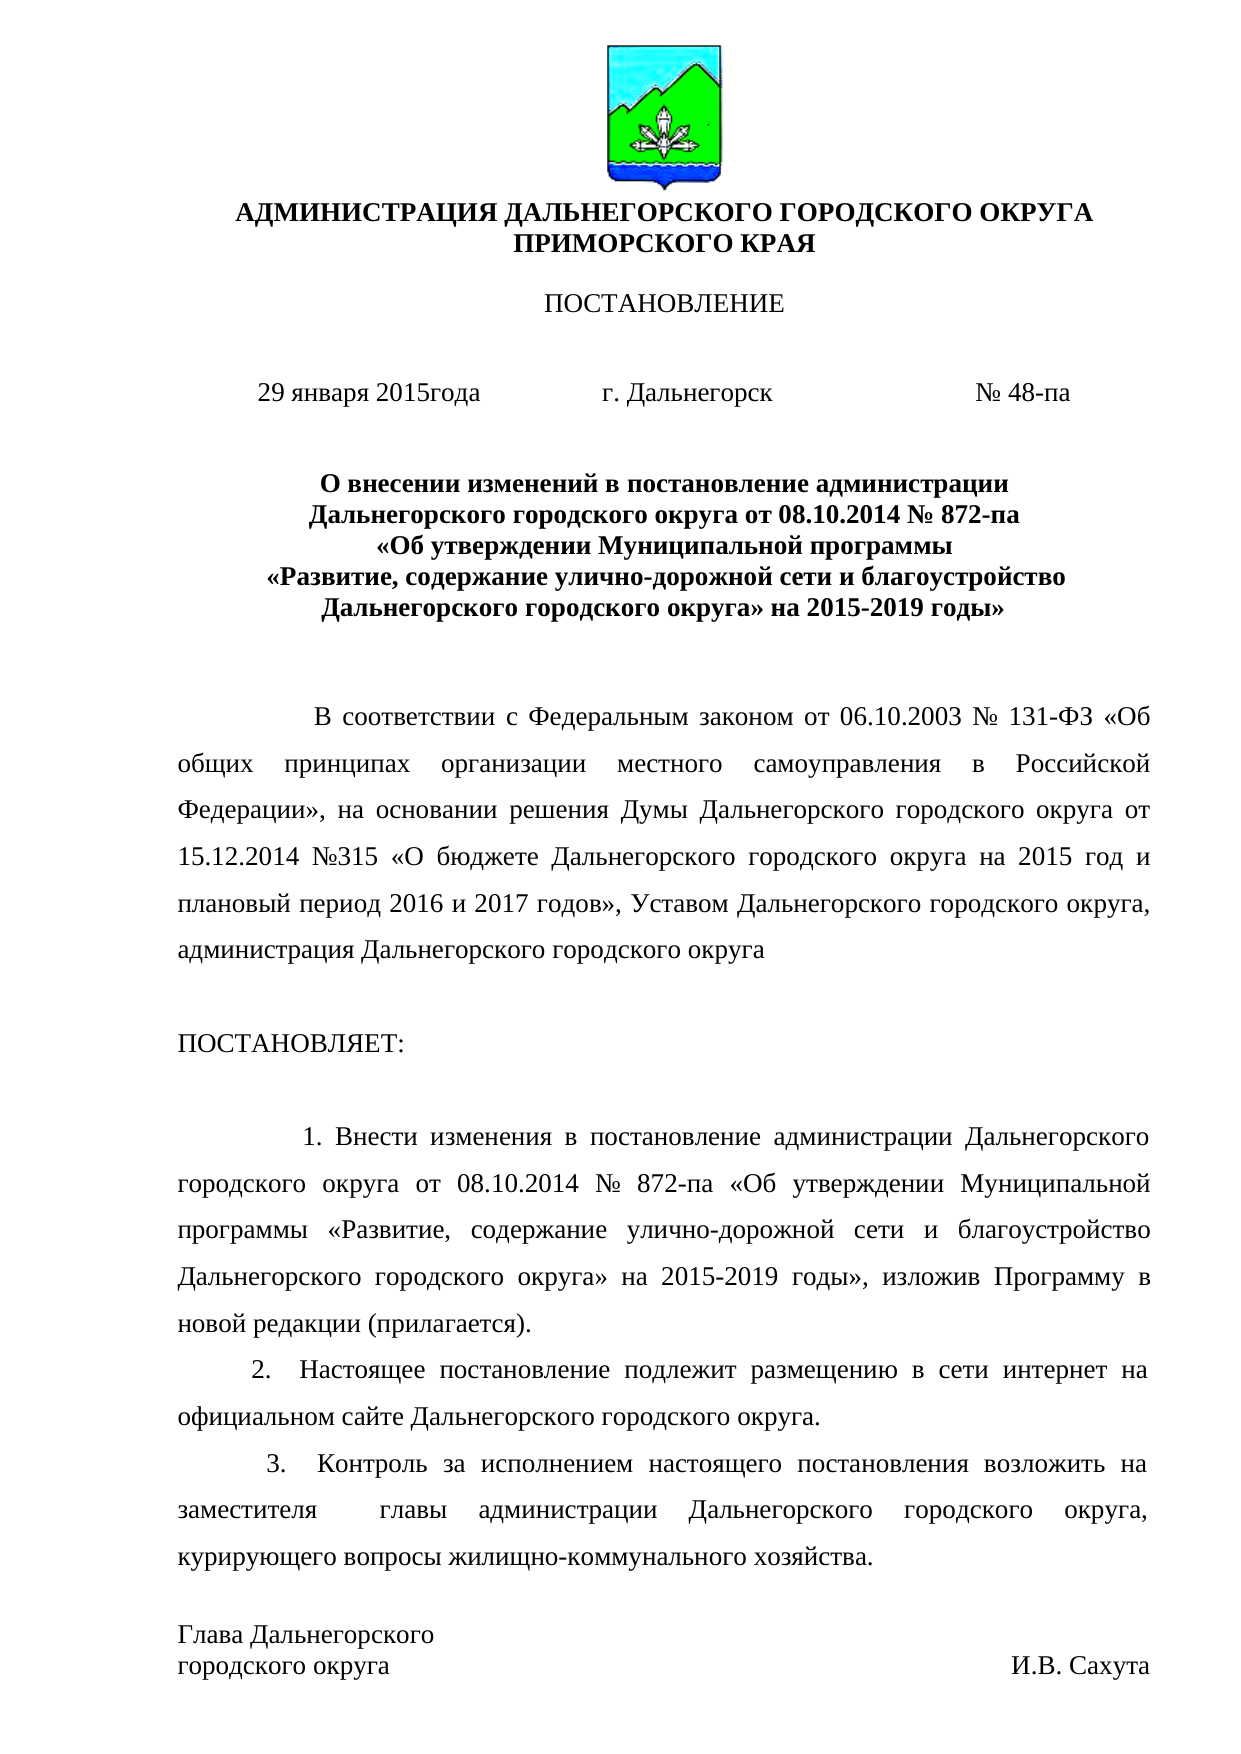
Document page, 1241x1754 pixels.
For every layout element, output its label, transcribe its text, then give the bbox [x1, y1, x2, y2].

text «Развитие, содержание улично-дорожной сети и благоустройство [177, 560, 1149, 591]
text ПОСТАНОВЛЕНИЕ [177, 287, 1152, 318]
text городского округа И.В. Сахута [177, 1649, 1152, 1680]
text Дальнегорского городского округа» на 2015-2019 годы» [177, 591, 1149, 622]
text 2. Настоящее постановление подлежит размещению в сети интернет на официальном сайте Дальнегорского городского округа. [177, 1353, 1149, 1431]
text В соответствии с Федеральным законом от 06.10.2003 № 131-ФЗ «Об общих принципах организации местного самоуправления в Российской Федерации», на основании решения Думы Дальнегорского городского округа от 15.12.2014 №315 «О бюджете Дальнегорского городского округа на 2015 год и плановый период 2016 и 2017 годов», Уставом Дальнегорского городского округа, администрация Дальнегорского городского округа [177, 700, 1152, 965]
text 1. Внести изменения в постановление администрации Дальнегорского городского округа от 08.10.2014 № 872-па «Об утверждении Муниципальной программы «Развитие, содержание улично-дорожной сети и благоустройство Дальнегорского городского округа» на 2015-2019 годы», изложив Программу в новой редакции (прилагается). [177, 1120, 1152, 1338]
text АДМИНИСТРАЦИЯ ДАЛЬНЕГОРСКОГО ГОРОДСКОГО ОКРУГА ПРИМОРСКОГО КРАЯ [177, 196, 1152, 258]
text Глава Дальнегорского [177, 1618, 1152, 1649]
text 29 января 2015года г. Дальнегорск № 48-па [177, 376, 1152, 407]
text 3. Контроль за исполнением настоящего постановления возложить на заместителя главы администрации Дальнегорского городского округа, курирующего вопросы жилищно-коммунального хозяйства. [177, 1447, 1149, 1571]
text «Об утверждении Муниципальной программы [177, 529, 1152, 560]
text Дальнегорского городского округа от 08.10.2014 № 872-па [177, 498, 1152, 529]
text ПОСТАНОВЛЯЕТ: [177, 1027, 1152, 1058]
text О внесении изменений в постановление администрации [177, 467, 1152, 498]
